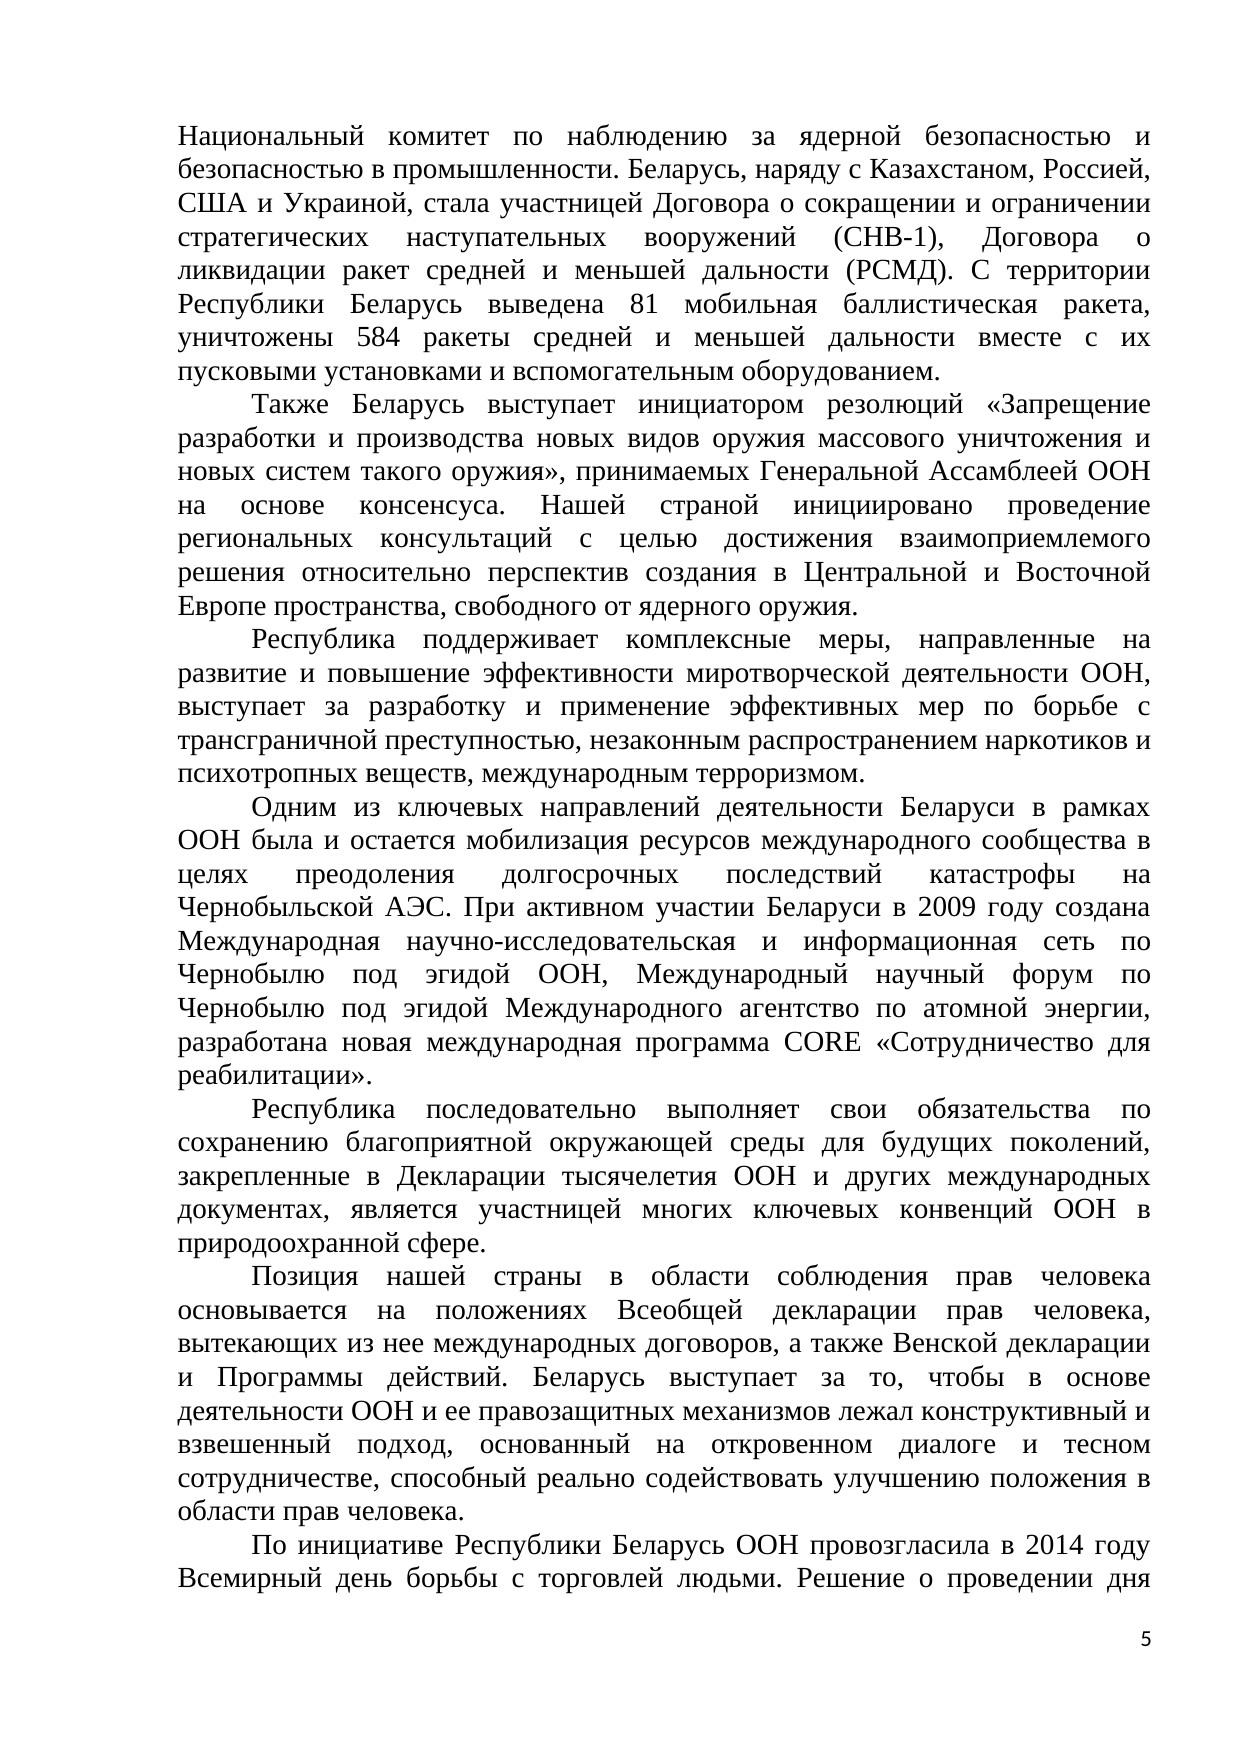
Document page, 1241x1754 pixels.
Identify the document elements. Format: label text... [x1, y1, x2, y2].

text Позиция нашей страны в области соблюдения прав человека основывается на положениях Всеобщей декларации прав человека, вытекающих из нее международных договоров, а также Венской декларации и Программы действий. Беларусь выступает за то, чтобы в основе деятельности ООН и ее правозащитных механизмов лежал конструктивный и взвешенный подход, основанный на откровенном диалоге и тесном сотрудничестве, способный реально содействовать улучшению положения в области прав человека. [177, 1258, 1152, 1527]
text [177, 118, 1152, 386]
text Также Беларусь выступает инициатором резолюций «Запрещение разработки и производства новых видов оружия массового уничтожения и новых систем такого оружия», принимаемых Генеральной Ассамблеей ООН на основе консенсуса. Нашей страной инициировано проведение региональных консультаций с целью достижения взаимоприемлемого решения относительно перспектив создания в Центральной и Восточной Европе пространства, свободного от ядерного оружия. [177, 386, 1152, 621]
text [177, 1527, 1152, 1594]
text Одним из ключевых направлений деятельности Беларуси в рамках ООН была и остается мобилизация ресурсов международного сообщества в целях преодоления долгосрочных последствий катастрофы на Чернобыльской АЭС. При активном участии Беларуси в 2009 году создана Международная научно-исследовательская и информационная сеть по Чернобылю под эгидой ООН, Международный научный форум по Чернобылю под эгидой Международного агентство по атомной энергии, разработана новая международная программа CORE «Сотрудничество для реабилитации». [177, 789, 1152, 1091]
text Республика поддерживает комплексные меры, направленные на развитие и повышение эффективности миротворческой деятельности ООН, выступает за разработку и применение эффективных мер по борьбе с трансграничной преступностью, незаконным распространением наркотиков и психотропных веществ, международным терроризмом. [177, 621, 1152, 789]
text Республика последовательно выполняет свои обязательства по сохранению благоприятной окружающей среды для будущих поколений, закрепленные в Декларации тысячелетия ООН и других международных документах, является участницей многих ключевых конвенций ООН в природоохранной сфере. [177, 1091, 1152, 1258]
